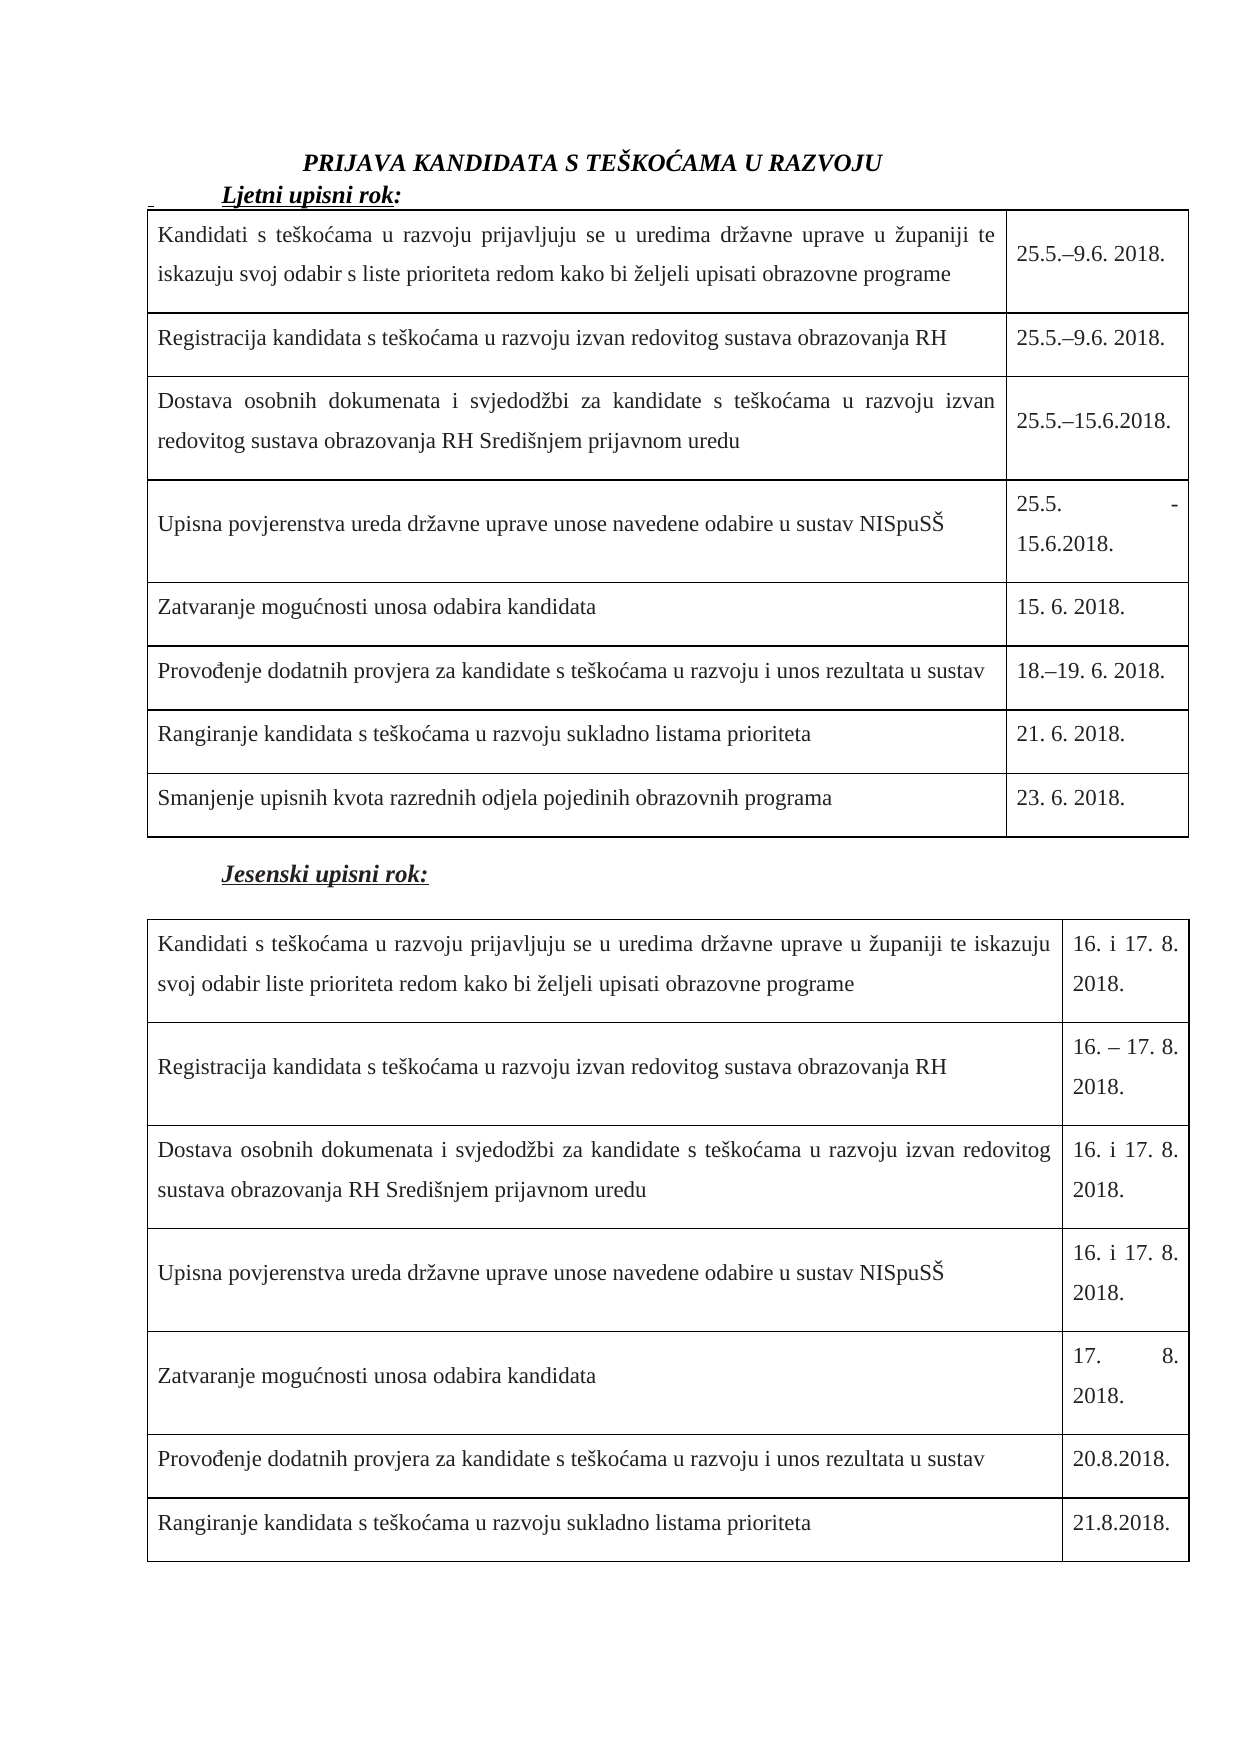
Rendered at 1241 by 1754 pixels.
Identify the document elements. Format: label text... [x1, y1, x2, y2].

table_cell Dostava osobnih dokumenata i svjedodžbi za kandidate s teškoćama u razvoju izvan redovitog sustava obrazovanja RH Središnjem prijavnom uredu [148, 377, 1006, 479]
table_cell Provođenje dodatnih provjera za kandidate s teškoćama u razvoju i unos rezultata u sustav [148, 647, 1006, 709]
table_cell Upisna povjerenstva ureda državne uprave unose navedene odabire u sustav NISpuSŠ [148, 481, 1006, 582]
table_cell 17. 8. 2018. [1063, 1332, 1188, 1434]
subtitle Ljetni upisni rok: [148, 181, 1093, 209]
table_cell 20.8.2018. [1063, 1435, 1188, 1497]
table_cell Dostava osobnih dokumenata i svjedodžbi za kandidate s teškoćama u razvoju izvan redovitog sustava obrazovanja RH Središnjem prijavnom uredu [148, 1126, 1062, 1228]
table_cell Zatvaranje mogućnosti unosa odabira kandidata [148, 1332, 1062, 1434]
table_cell 16. – 17. 8. 2018. [1063, 1023, 1188, 1125]
table_cell 23. 6. 2018. [1007, 774, 1188, 836]
table_cell Registracija kandidata s teškoćama u razvoju izvan redovitog sustava obrazovanja RH [148, 1023, 1062, 1125]
table_cell 21.8.2018. [1063, 1499, 1188, 1561]
table_cell Rangiranje kandidata s teškoćama u razvoju sukladno listama prioriteta [148, 711, 1006, 772]
table_cell Registracija kandidata s teškoćama u razvoju izvan redovitog sustava obrazovanja RH [148, 314, 1006, 376]
table_cell Smanjenje upisnih kvota razrednih odjela pojedinih obrazovnih programa [148, 774, 1006, 836]
table_cell Provođenje dodatnih provjera za kandidate s teškoćama u razvoju i unos rezultata u sustav [148, 1435, 1062, 1497]
subtitle PRIJAVA KANDIDATA S TEŠKOĆAMA U RAZVOJU [148, 148, 1093, 176]
text Jesenski upisni rok: [148, 859, 1093, 888]
table_cell 25.5.–9.6. 2018. [1007, 314, 1188, 376]
table_cell Upisna povjerenstva ureda državne uprave unose navedene odabire u sustav NISpuSŠ [148, 1229, 1062, 1331]
table_cell 15. 6. 2018. [1007, 583, 1188, 645]
table_header Kandidati s teškoćama u razvoju prijavljuju se u uredima državne uprave u županiji te iskazuju svoj odabir s liste prioriteta redom kako bi željeli upisati obrazovne programe [148, 211, 1006, 312]
table_cell 16. i 17. 8. 2018. [1063, 1126, 1188, 1228]
table_cell Zatvaranje mogućnosti unosa odabira kandidata [148, 583, 1006, 645]
table_cell Rangiranje kandidata s teškoćama u razvoju sukladno listama prioriteta [148, 1499, 1062, 1561]
table_header 25.5.–9.6. 2018. [1007, 211, 1188, 312]
table_cell 25.5.–15.6.2018. [1007, 377, 1188, 479]
table_cell 25.5. -15.6.2018. [1007, 481, 1188, 582]
table_cell 18.–19. 6. 2018. [1007, 647, 1188, 709]
table_header 16. i 17. 8. 2018. [1063, 920, 1188, 1022]
table_header Kandidati s teškoćama u razvoju prijavljuju se u uredima državne uprave u županiji te iskazuju svoj odabir liste prioriteta redom kako bi željeli upisati obrazovne programe [148, 920, 1062, 1022]
table_cell 16. i 17. 8. 2018. [1063, 1229, 1188, 1331]
table_cell 21. 6. 2018. [1007, 711, 1188, 772]
